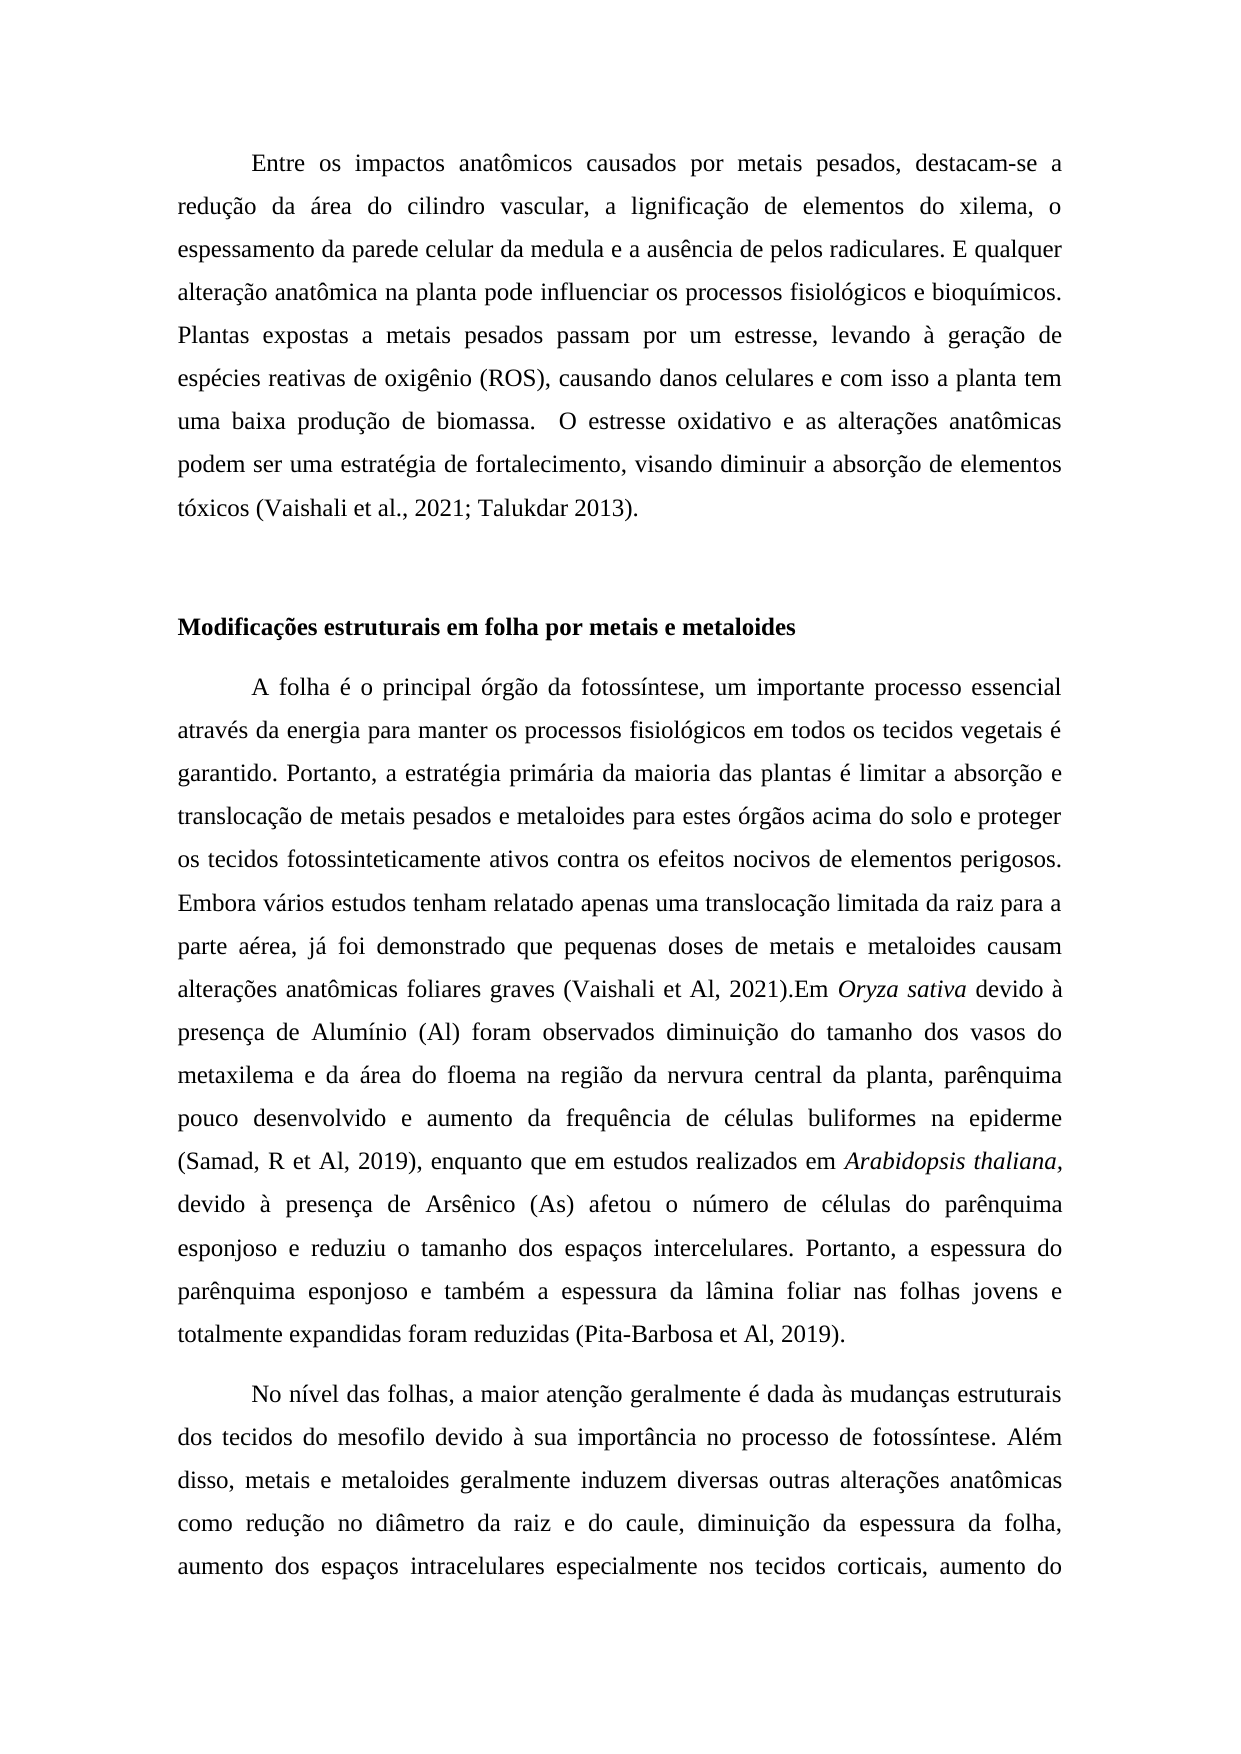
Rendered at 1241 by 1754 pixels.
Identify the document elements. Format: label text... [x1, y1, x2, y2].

text Modificações estruturais em folha por metais e metaloides [177, 612, 1063, 641]
text Entre os impactos anatômicos causados por metais pesados, destacam-se a redução da área do cilindro vascular, a lignificação de elementos do xilema, o espessamento da parede celular da medula e a ausência de pelos radiculares. E qualquer alteração anatômica na planta pode influenciar os processos fisiológicos e bioquímicos. Plantas expostas a metais pesados passam por um estresse, levando à geração de espécies reativas de oxigênio (ROS), causando danos celulares e com isso a planta tem uma baixa produção de biomassa. O estresse oxidativo e as alterações anatômicas podem ser uma estratégia de fortalecimento, visando diminuir a absorção de elementos tóxicos (Vaishali et al., 2021; Talukdar 2013). [177, 148, 1063, 521]
text A folha é o principal órgão da fotossíntese, um importante processo essencial através da energia para manter os processos fisiológicos em todos os tecidos vegetais é garantido. Portanto, a estratégia primária da maioria das plantas é limitar a absorção e translocação de metais pesados e metaloides para estes órgãos acima do solo e proteger os tecidos fotossinteticamente ativos contra os efeitos nocivos de elementos perigosos. Embora vários estudos tenham relatado apenas uma translocação limitada da raiz para a parte aérea, já foi demonstrado que pequenas doses de metais e metaloides causam alterações anatômicas foliares graves (Vaishali et Al, 2021).Em Oryza sativa devido à presença de Alumínio (Al) foram observados diminuição do tamanho dos vasos do metaxilema e da área do floema na região da nervura central da planta, parênquima pouco desenvolvido e aumento da frequência de células buliformes na epiderme (Samad, R et Al, 2019), enquanto que em estudos realizados em Arabidopsis thaliana, devido à presença de Arsênico (As) afetou o número de células do parênquima esponjoso e reduziu o tamanho dos espaços intercelulares. Portanto, a espessura do parênquima esponjoso e também a espessura da lâmina foliar nas folhas jovens e totalmente expandidas foram reduzidas (Pita-Barbosa et Al, 2019). [177, 672, 1063, 1348]
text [177, 1379, 1063, 1580]
